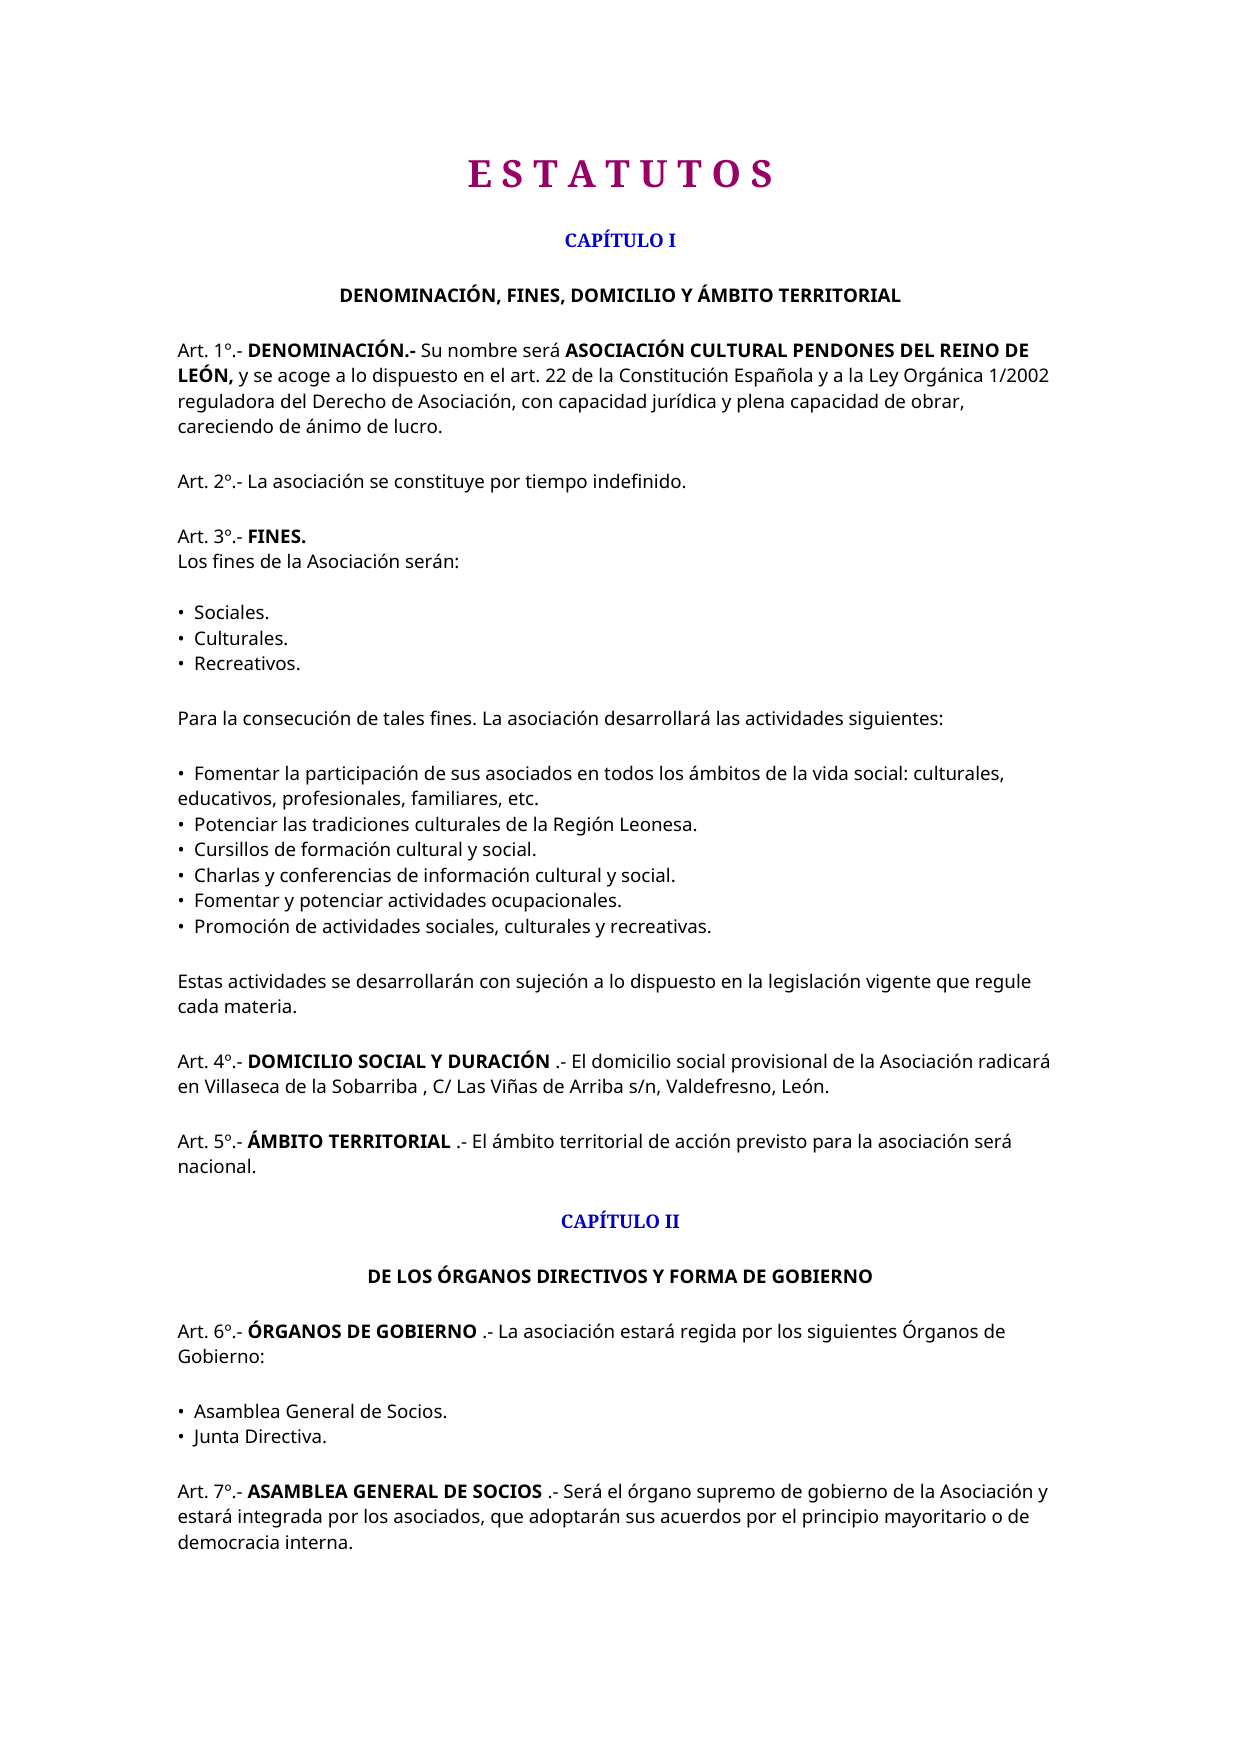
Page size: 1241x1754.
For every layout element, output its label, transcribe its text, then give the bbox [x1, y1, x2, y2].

text DENOMINACIÓN, FINES, DOMICILIO Y ÁMBITO TERRITORIAL [177, 282, 1063, 308]
text Estas actividades se desarrollarán con sujeción a lo dispuesto en la legislación vigente que regule cada materia. [177, 968, 1063, 1019]
text Para la consecución de tales fines. La asociación desarrollará las actividades siguientes: [177, 705, 1063, 731]
text Art. 5º.- ÁMBITO TERRITORIAL .- El ámbito territorial de acción previsto para la asociación será nacional. [177, 1128, 1063, 1179]
text Art. 6º.- ÓRGANOS DE GOBIERNO .- La asociación estará regida por los siguientes Órganos de Gobierno: [177, 1318, 1063, 1369]
text Art. 1º.- DENOMINACIÓN.- Su nombre será ASOCIACIÓN CULTURAL PENDONES DEL REINO DE LEÓN, y se acoge a lo dispuesto en el art. 22 de la Constitución Española y a la Ley Orgánica 1/2002 reguladora del Derecho de Asociación, con capacidad jurídica y plena capacidad de obrar, careciendo de ánimo de lucro. [177, 337, 1063, 439]
text DE LOS ÓRGANOS DIRECTIVOS Y FORMA DE GOBIERNO [177, 1263, 1063, 1289]
text Art. 3º.- FINES. Los fines de la Asociación serán: • Sociales. • Culturales. • Recreativos. [177, 523, 1063, 676]
text CAPÍTULO II [177, 1208, 1063, 1234]
text Art. 7º.- ASAMBLEA GENERAL DE SOCIOS .- Será el órgano supremo de gobierno de la Asociación y estará integrada por los asociados, que adoptarán sus acuerdos por el principio mayoritario o de democracia interna. [177, 1478, 1063, 1555]
text CAPÍTULO I [177, 228, 1063, 253]
text Art. 4º.- DOMICILIO SOCIAL Y DURACIÓN .- El domicilio social provisional de la Asociación radicará en Villaseca de la Sobarriba , C/ Las Viñas de Arriba s/n, Valdefresno, León. [177, 1048, 1063, 1099]
text • Fomentar la participación de sus asociados en todos los ámbitos de la vida social: culturales, educativos, profesionales, familiares, etc. • Potenciar las tradiciones culturales de la Región Leonesa. • Cursillos de formación cultural y social. • Charlas y conferencias de información cultural y social. • Fomentar y potenciar actividades ocupacionales. • Promoción de actividades sociales, culturales y recreativas. [177, 760, 1063, 939]
text E S T A T U T O S [177, 148, 1063, 199]
text Art. 2º.- La asociación se constituye por tiempo indefinido. [177, 468, 1063, 494]
text • Asamblea General de Socios. • Junta Directiva. [177, 1398, 1063, 1449]
